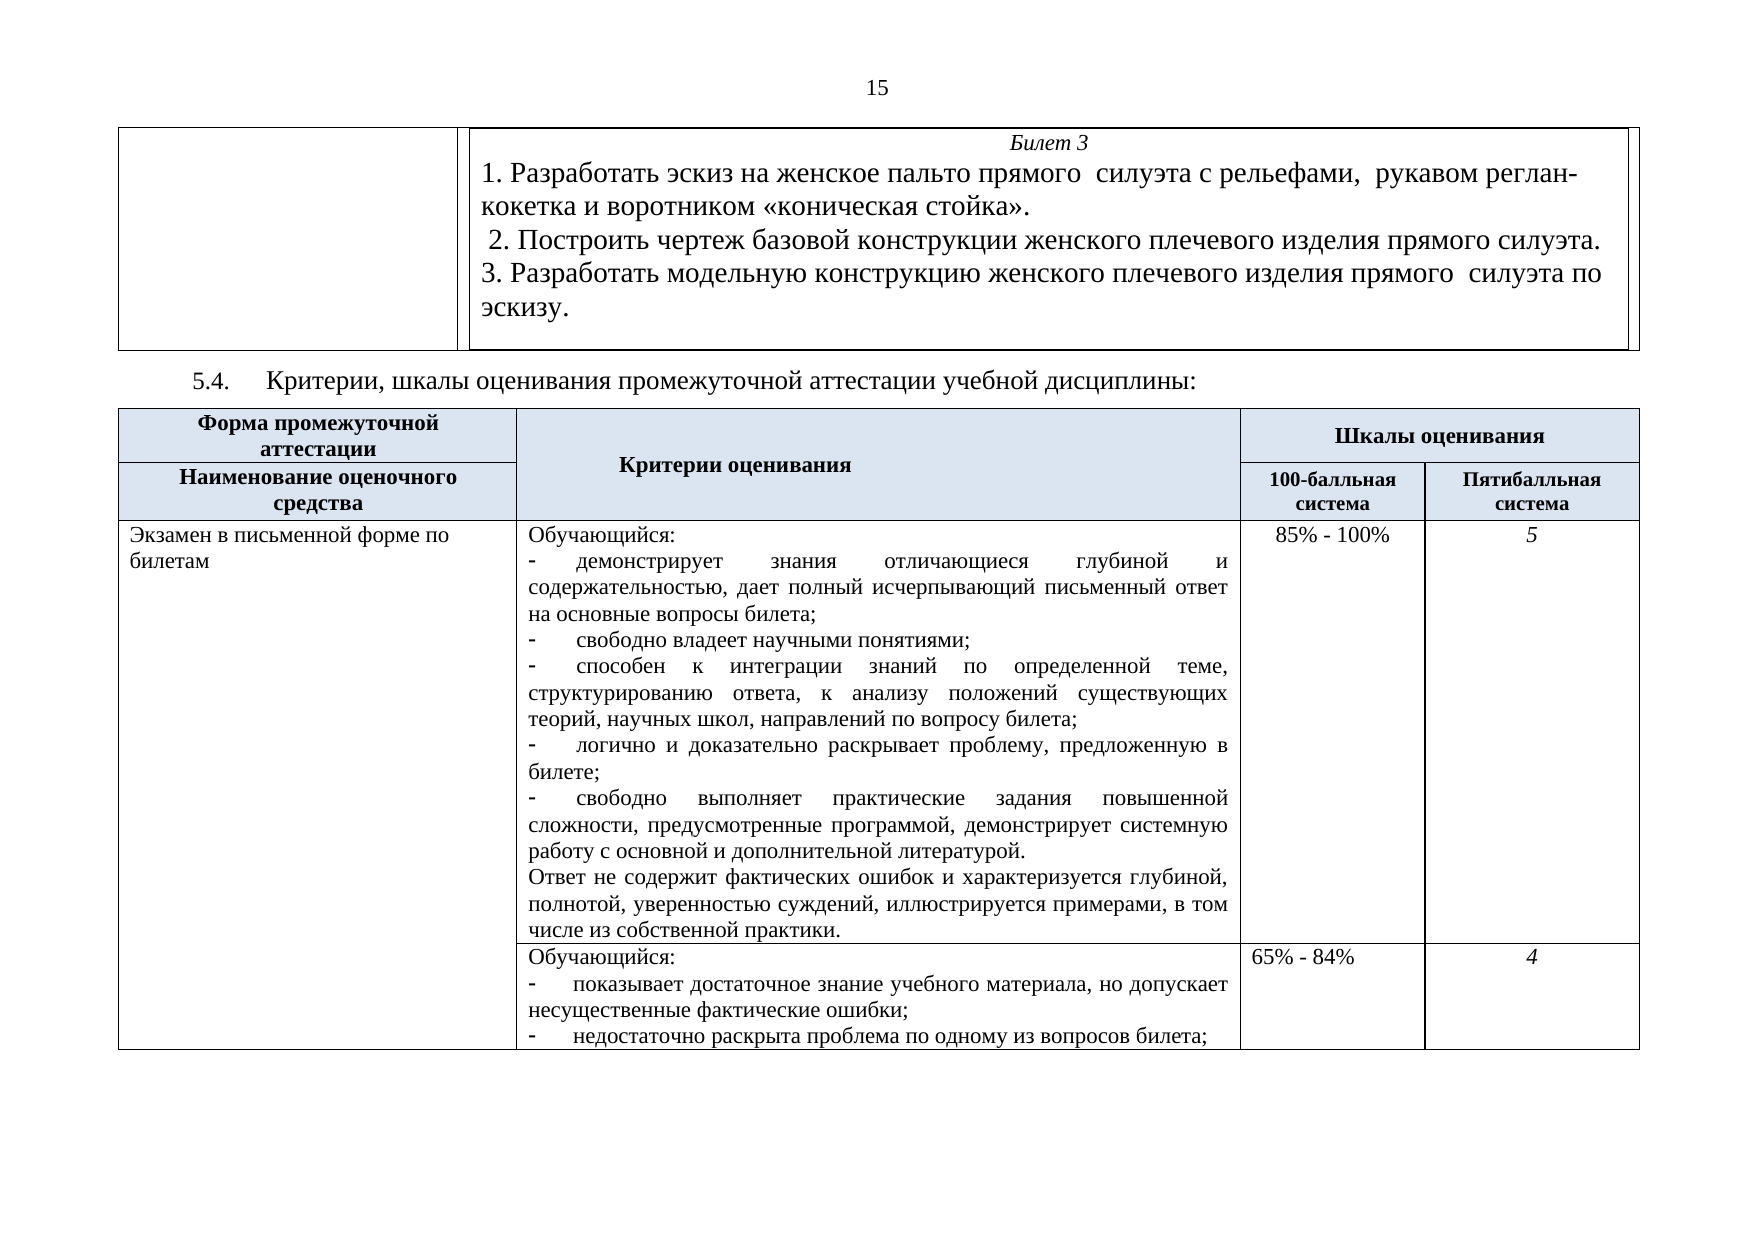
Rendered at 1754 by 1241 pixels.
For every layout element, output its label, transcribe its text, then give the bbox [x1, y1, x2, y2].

table_cell [470, 129, 1628, 349]
table_header Критерии оценивания [517, 409, 1240, 520]
table_header Форма промежуточной аттестации [119, 409, 516, 462]
table_cell Наименование оценочного средства [119, 463, 516, 520]
table_cell 100-балльная система [1241, 463, 1424, 520]
table_cell Экзамен в письменной форме по билетам [119, 521, 516, 1049]
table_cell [517, 944, 1240, 1049]
table_cell 5 [1426, 521, 1639, 942]
table_cell 4 [1426, 944, 1639, 1049]
subtitle Критерии, шкалы оценивания промежуточной аттестации учебной дисциплины: [192, 364, 1636, 395]
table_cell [119, 128, 457, 350]
table_header Шкалы оценивания [1241, 409, 1639, 462]
table_cell Пятибалльная система [1426, 463, 1639, 520]
table_cell 65% - 84% [1241, 944, 1424, 1049]
table_cell 85% - 100% [1241, 521, 1424, 942]
table_cell [458, 128, 469, 350]
table_cell [1629, 128, 1639, 350]
table_cell Обучающийся: демонстрирует знания отличающиеся глубиной и содержательностью, дает полный исчерпывающий письменный ответ на основные вопросы билета; свободно владеет научными понятиями; способен к интеграции знаний по определенной теме, структурированию ответа, к анализу положений существующих теорий, научных школ, направлений по вопросу билета; логично и доказательно раскрывает проблему, предложенную в билете; свободно выполняет практические задания повышенной сложности, предусмотренные программой, демонстрирует системную работу с основной и дополнительной литературой. Ответ не содержит фактических ошибок и характеризуется глубиной, полнотой, уверенностью суждений, иллюстрируется примерами, в том числе из собственной практики. [517, 521, 1240, 942]
